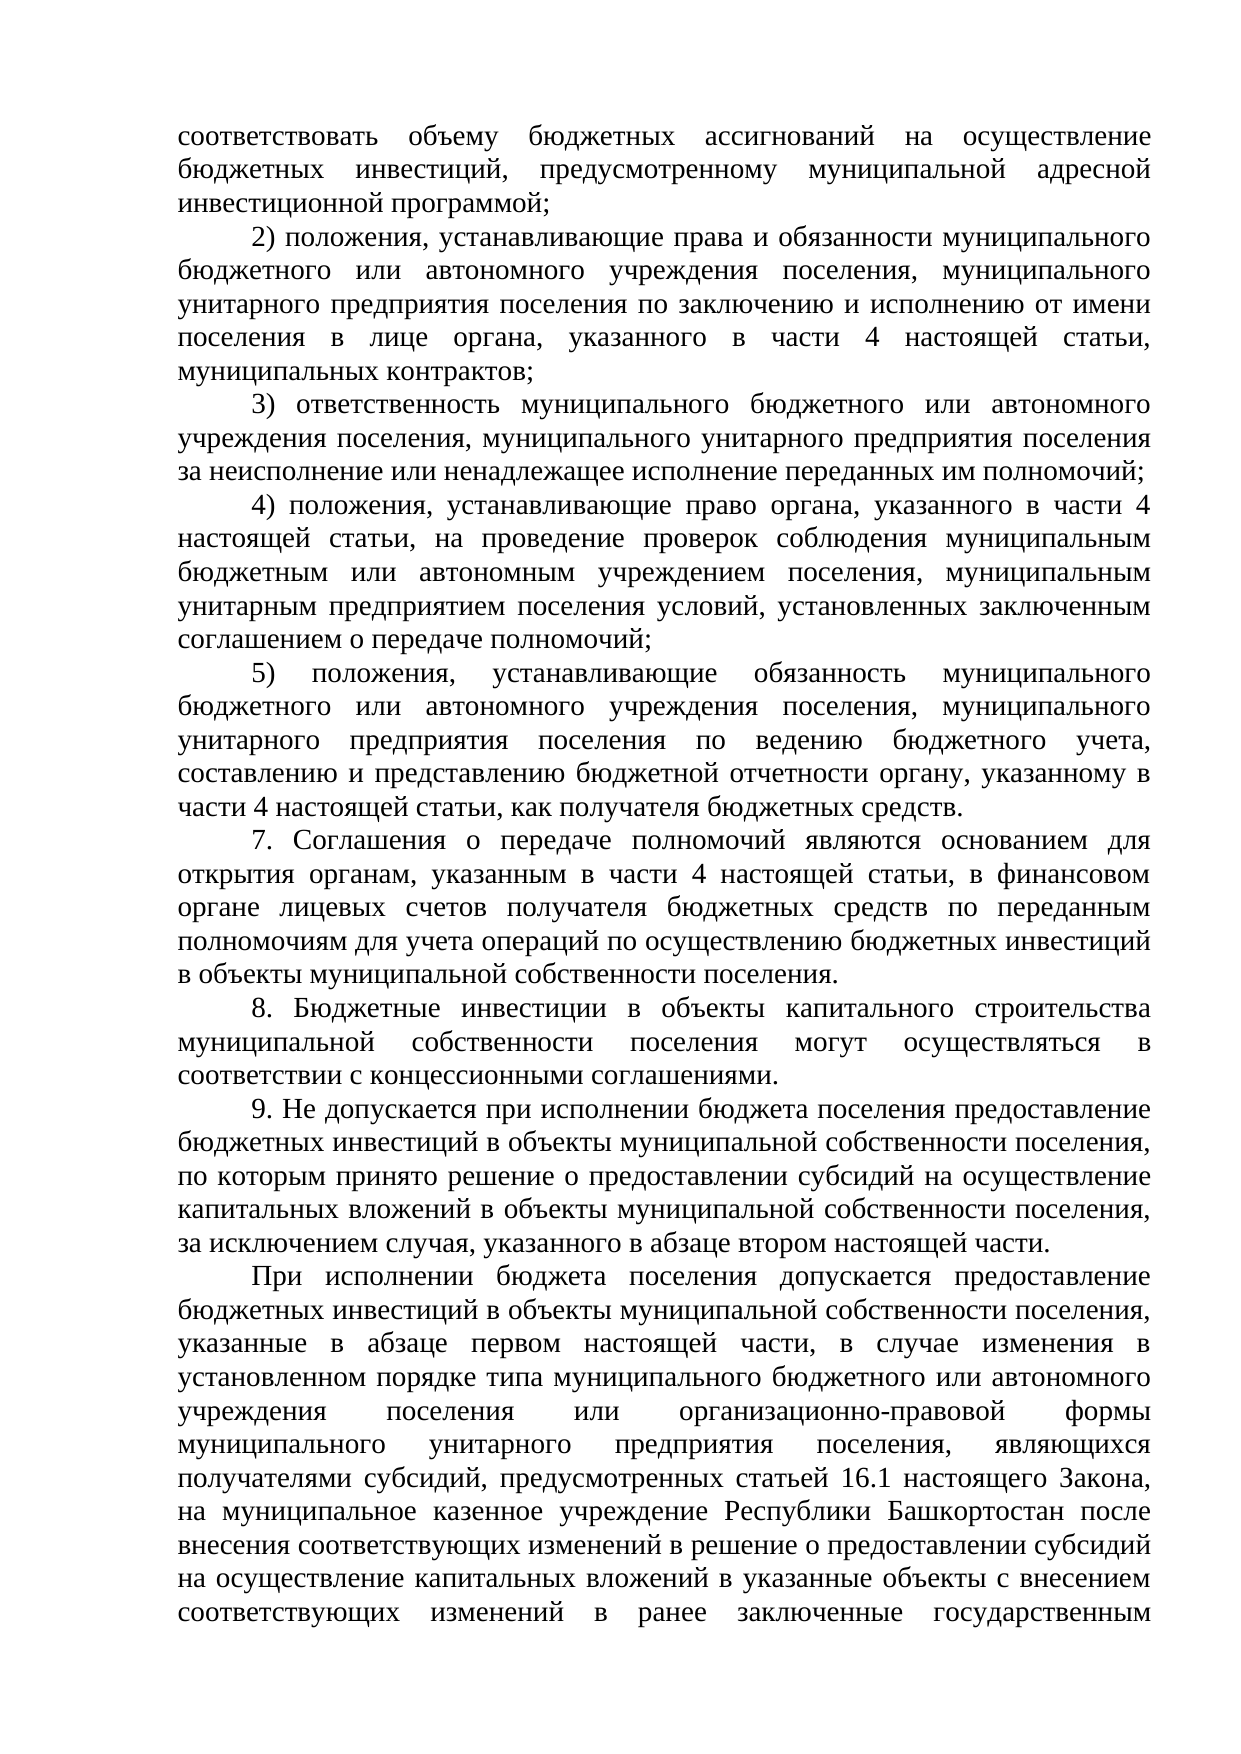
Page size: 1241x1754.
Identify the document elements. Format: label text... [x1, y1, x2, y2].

text 4) положения, устанавливающие право органа, указанного в части 4 настоящей статьи, на проведение проверок соблюдения муниципальным бюджетным или автономным учреждением поселения, муниципальным унитарным предприятием поселения условий, установленных заключенным соглашением о передаче полномочий; [177, 487, 1152, 655]
text 5) положения, устанавливающие обязанность муниципального бюджетного или автономного учреждения поселения, муниципального унитарного предприятия поселения по ведению бюджетного учета, составлению и представлению бюджетной отчетности органу, указанному в части 4 настоящей статьи, как получателя бюджетных средств. [177, 655, 1152, 822]
text 2) положения, устанавливающие права и обязанности муниципального бюджетного или автономного учреждения поселения, муниципального унитарного предприятия поселения по заключению и исполнению от имени поселения в лице органа, указанного в части 4 настоящей статьи, муниципальных контрактов; [177, 219, 1152, 386]
text 7. Соглашения о передаче полномочий являются основанием для открытия органам, указанным в части 4 настоящей статьи, в финансовом органе лицевых счетов получателя бюджетных средств по переданным полномочиям для учета операций по осуществлению бюджетных инвестиций в объекты муниципальной собственности поселения. [177, 822, 1152, 990]
text 3) ответственность муниципального бюджетного или автономного учреждения поселения, муниципального унитарного предприятия поселения за неисполнение или ненадлежащее исполнение переданных им полномочий; [177, 386, 1152, 487]
text 8. Бюджетные инвестиции в объекты капитального строительства муниципальной собственности поселения могут осуществляться в соответствии с концессионными соглашениями. [177, 990, 1152, 1091]
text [177, 1258, 1152, 1627]
text 9. Не допускается при исполнении бюджета поселения предоставление бюджетных инвестиций в объекты муниципальной собственности поселения, по которым принято решение о предоставлении субсидий на осуществление капитальных вложений в объекты муниципальной собственности поселения, за исключением случая, указанного в абзаце втором настоящей части. [177, 1091, 1152, 1258]
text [177, 118, 1152, 219]
